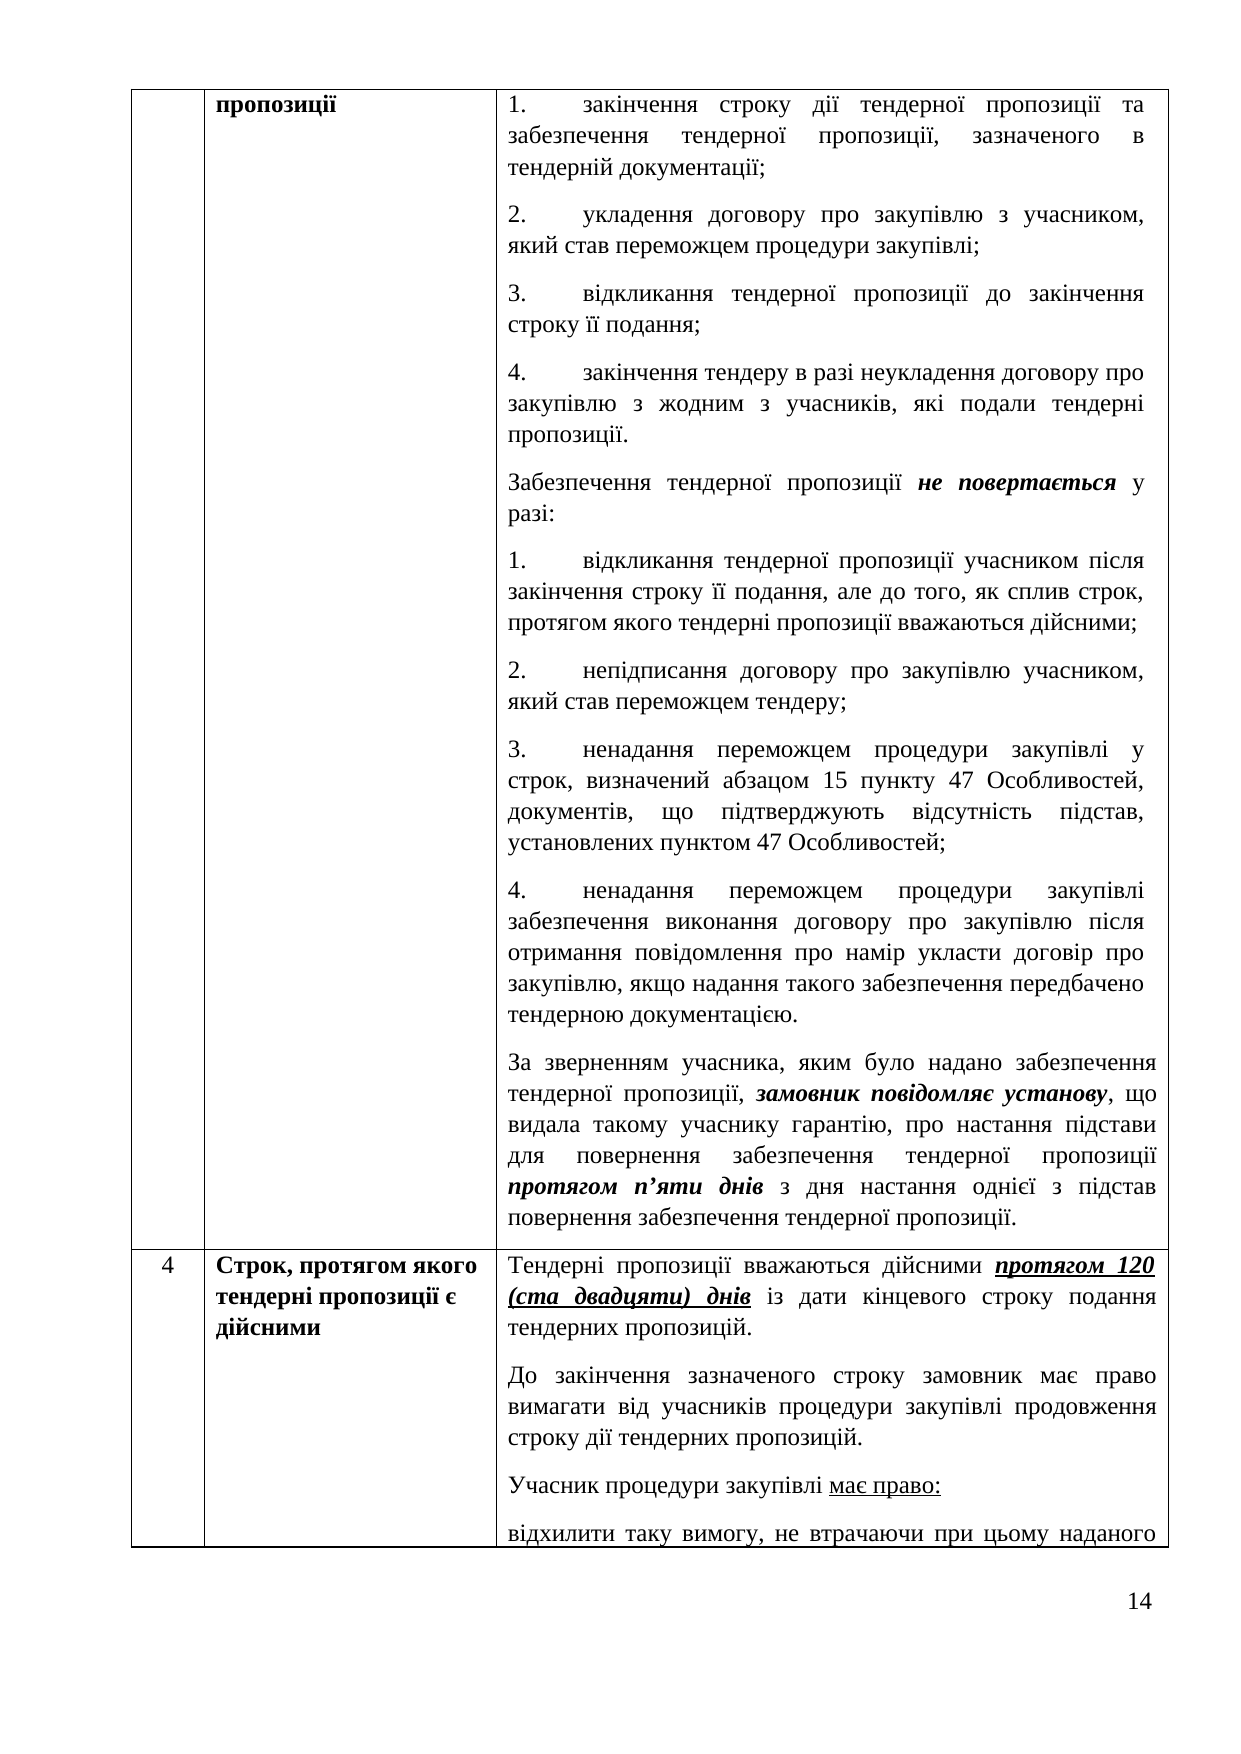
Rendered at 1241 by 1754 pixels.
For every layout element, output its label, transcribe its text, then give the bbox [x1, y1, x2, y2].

table_cell 4 [132, 1250, 204, 1546]
table_cell 3 [132, 90, 204, 1249]
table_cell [497, 1250, 1168, 1546]
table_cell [205, 90, 496, 1249]
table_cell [497, 90, 1168, 1249]
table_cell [205, 1250, 496, 1546]
